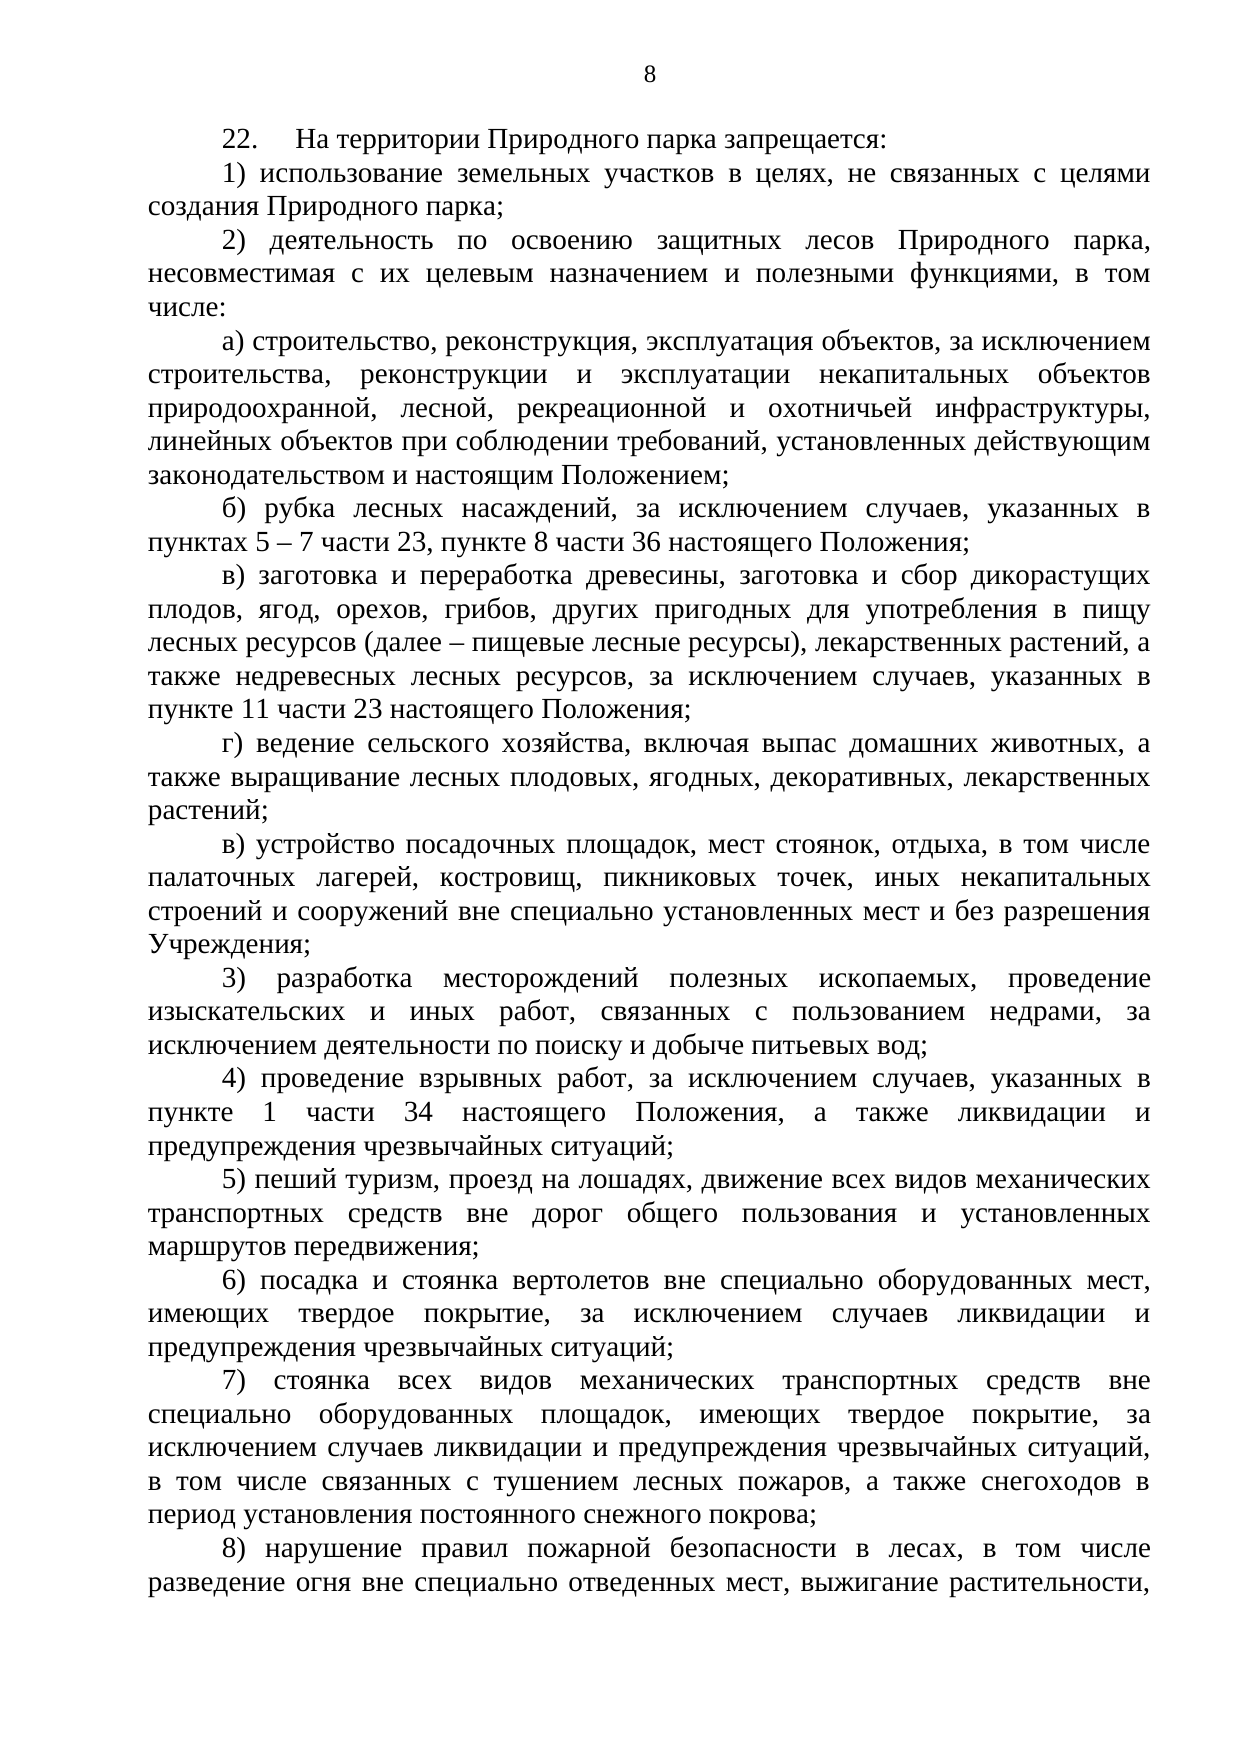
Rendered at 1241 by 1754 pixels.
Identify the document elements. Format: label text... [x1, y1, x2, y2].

text 4) проведение взрывных работ, за исключением случаев, указанных в пункте 1 части 34 настоящего Положения, а также ликвидации и предупреждения чрезвычайных ситуаций; [148, 1061, 1152, 1161]
text в) заготовка и переработка древесины, заготовка и сбор дикорастущих плодов, ягод, орехов, грибов, других пригодных для употребления в пищу лесных ресурсов (далее – пищевые лесные ресурсы), лекарственных растений, а также недревесных лесных ресурсов, за исключением случаев, указанных в пункте 11 части 23 настоящего Положения; [148, 557, 1152, 725]
text б) рубка лесных насаждений, за исключением случаев, указанных в пунктах 5 – 7 части 23, пункте 8 части 36 настоящего Положения; [148, 490, 1152, 557]
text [148, 1530, 1152, 1597]
text 1) использование земельных участков в целях, не связанных с целями создания Природного парка; [148, 155, 1152, 222]
text г) ведение сельского хозяйства, включая выпас домашних животных, а также выращивание лесных плодовых, ягодных, декоративных, лекарственных растений; [148, 725, 1152, 826]
text в) устройство посадочных площадок, мест стоянок, отдыха, в том числе палаточных лагерей, костровищ, пикниковых точек, иных некапитальных строений и сооружений вне специально установленных мест и без разрешения Учреждения; [148, 826, 1152, 960]
list На территории Природного парка запрещается: [222, 121, 1152, 155]
text 5) пеший туризм, проезд на лошадях, движение всех видов механических транспортных средств вне дорог общего пользования и установленных маршрутов передвижения; [148, 1161, 1152, 1262]
text 6) посадка и стоянка вертолетов вне специально оборудованных мест, имеющих твердое покрытие, за исключением случаев ликвидации и предупреждения чрезвычайных ситуаций; [148, 1262, 1152, 1362]
text 2) деятельность по освоению защитных лесов Природного парка, несовместимая с их целевым назначением и полезными функциями, в том числе: [148, 222, 1152, 323]
text 3) разработка месторождений полезных ископаемых, проведение изыскательских и иных работ, связанных с пользованием недрами, за исключением деятельности по поиску и добыче питьевых вод; [148, 960, 1152, 1061]
text а) строительство, реконструкция, эксплуатация объектов, за исключением строительства, реконструкции и эксплуатации некапитальных объектов природоохранной, лесной, рекреационной и охотничьей инфраструктуры, линейных объектов при соблюдении требований, установленных действующим законодательством и настоящим Положением; [148, 323, 1152, 490]
text 7) стоянка всех видов механических транспортных средств вне специально оборудованных площадок, имеющих твердое покрытие, за исключением случаев ликвидации и предупреждения чрезвычайных ситуаций, в том числе связанных с тушением лесных пожаров, а также снегоходов в период установления постоянного снежного покрова; [148, 1362, 1152, 1530]
